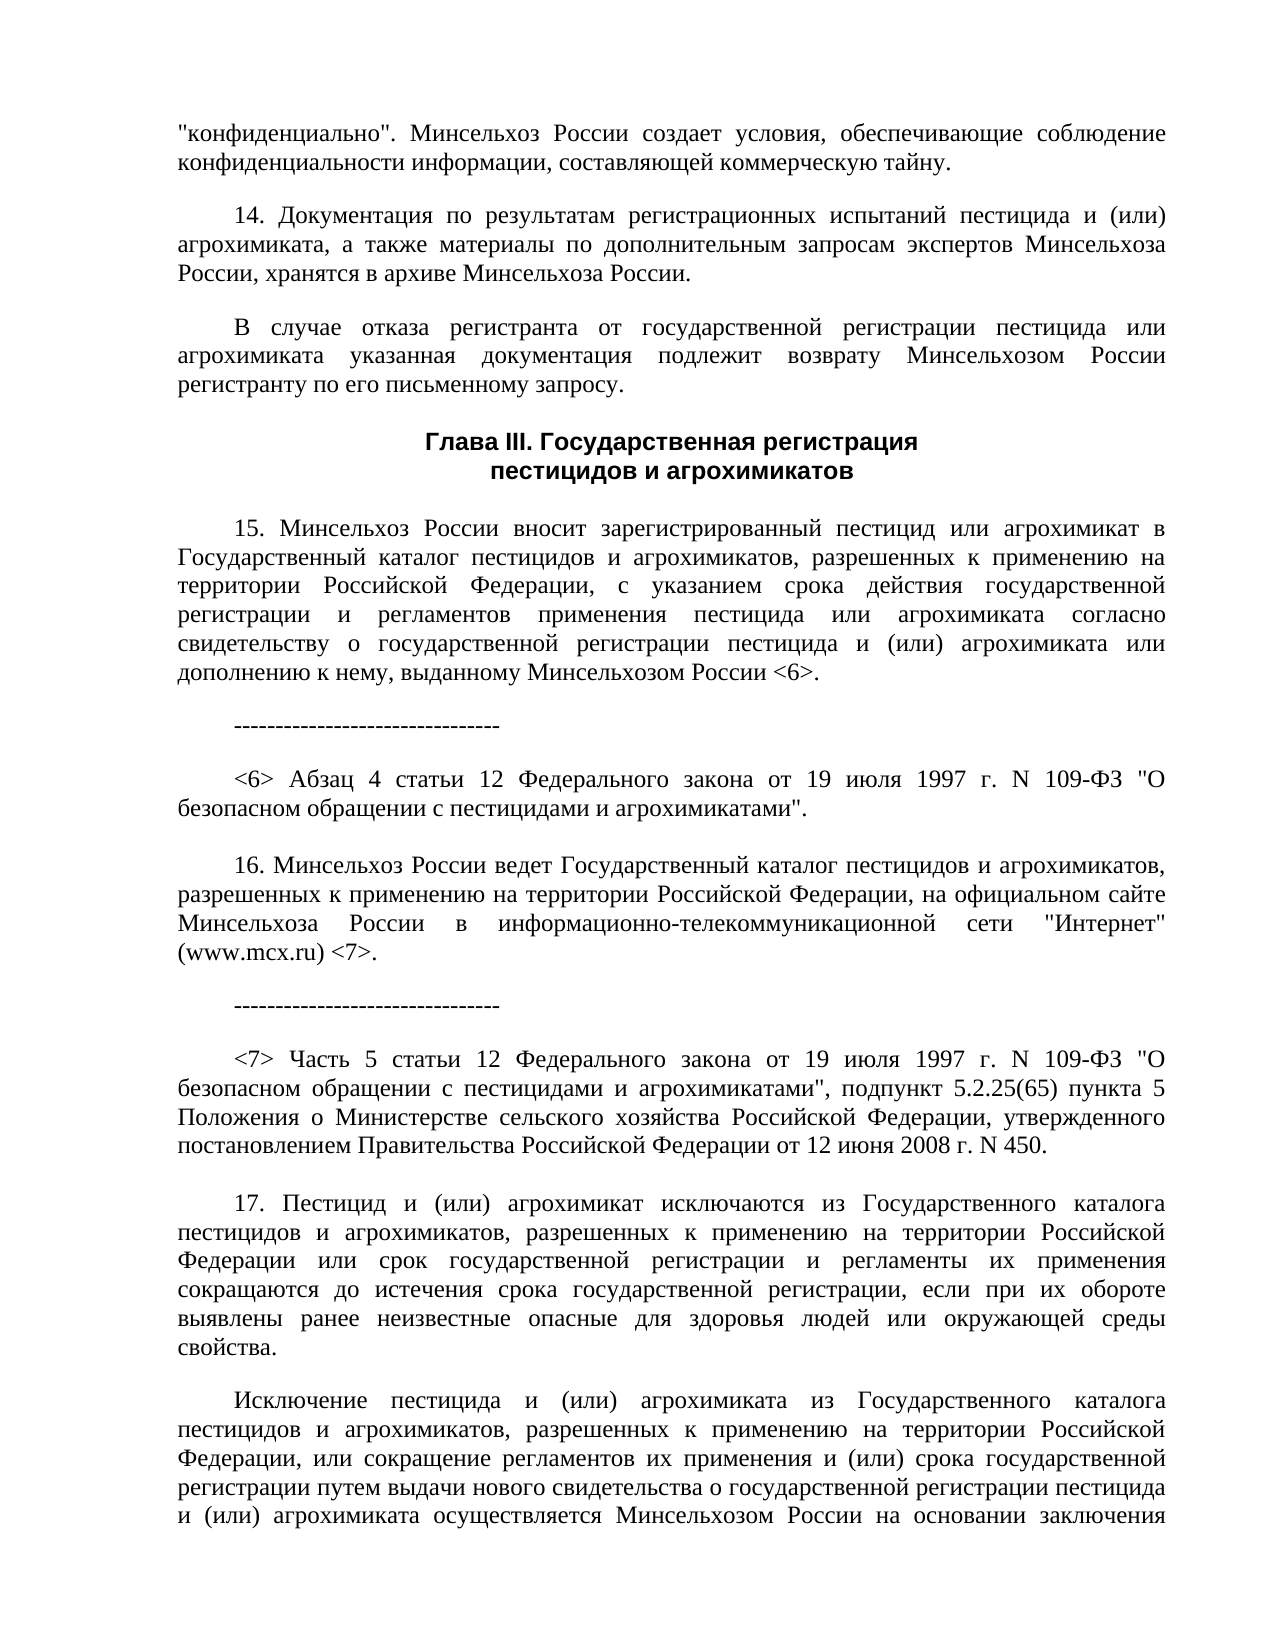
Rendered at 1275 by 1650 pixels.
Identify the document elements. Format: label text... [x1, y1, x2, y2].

text 16. Минсельхоз России ведет Государственный каталог пестицидов и агрохимикатов, разрешенных к применению на территории Российской Федерации, на официальном сайте Минсельхоза России в информационно-телекоммуникационной сети "Интернет" (www.mcx.ru) <7>. [177, 851, 1167, 966]
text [177, 1386, 1167, 1529]
text 14. Документация по результатам регистрационных испытаний пестицида и (или) агрохимиката, а также материалы по дополнительным запросам экспертов Минсельхоза России, хранятся в архиве Минсельхоза России. [177, 201, 1167, 287]
text -------------------------------- [177, 991, 1167, 1019]
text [177, 118, 1167, 176]
text -------------------------------- [177, 711, 1167, 739]
text пестицидов и агрохимикатов [177, 456, 1167, 484]
text 17. Пестицид и (или) агрохимикат исключаются из Государственного каталога пестицидов и агрохимикатов, разрешенных к применению на территории Российской Федерации или срок государственной регистрации и регламенты их применения сокращаются до истечения срока государственной регистрации, если при их обороте выявлены ранее неизвестные опасные для здоровья людей или окружающей среды свойства. [177, 1188, 1167, 1361]
text Глава III. Государственная регистрация [177, 427, 1167, 456]
text <6> Абзац 4 статьи 12 Федерального закона от 19 июля 1997 г. N 109-ФЗ "О безопасном обращении с пестицидами и агрохимикатами". [177, 764, 1167, 822]
text <7> Часть 5 статьи 12 Федерального закона от 19 июля 1997 г. N 109-ФЗ "О безопасном обращении с пестицидами и агрохимикатами", подпункт 5.2.25(65) пункта 5 Положения о Министерстве сельского хозяйства Российской Федерации, утвержденного постановлением Правительства Российской Федерации от 12 июня 2008 г. N 450. [177, 1044, 1167, 1159]
text 15. Минсельхоз России вносит зарегистрированный пестицид или агрохимикат в Государственный каталог пестицидов и агрохимикатов, разрешенных к применению на территории Российской Федерации, с указанием срока действия государственной регистрации и регламентов применения пестицида или агрохимиката согласно свидетельству о государственной регистрации пестицида и (или) агрохимиката или дополнению к нему, выданному Минсельхозом России <6>. [177, 513, 1167, 686]
text В случае отказа регистранта от государственной регистрации пестицида или агрохимиката указанная документация подлежит возврату Минсельхозом России регистранту по его письменному запросу. [177, 312, 1167, 398]
